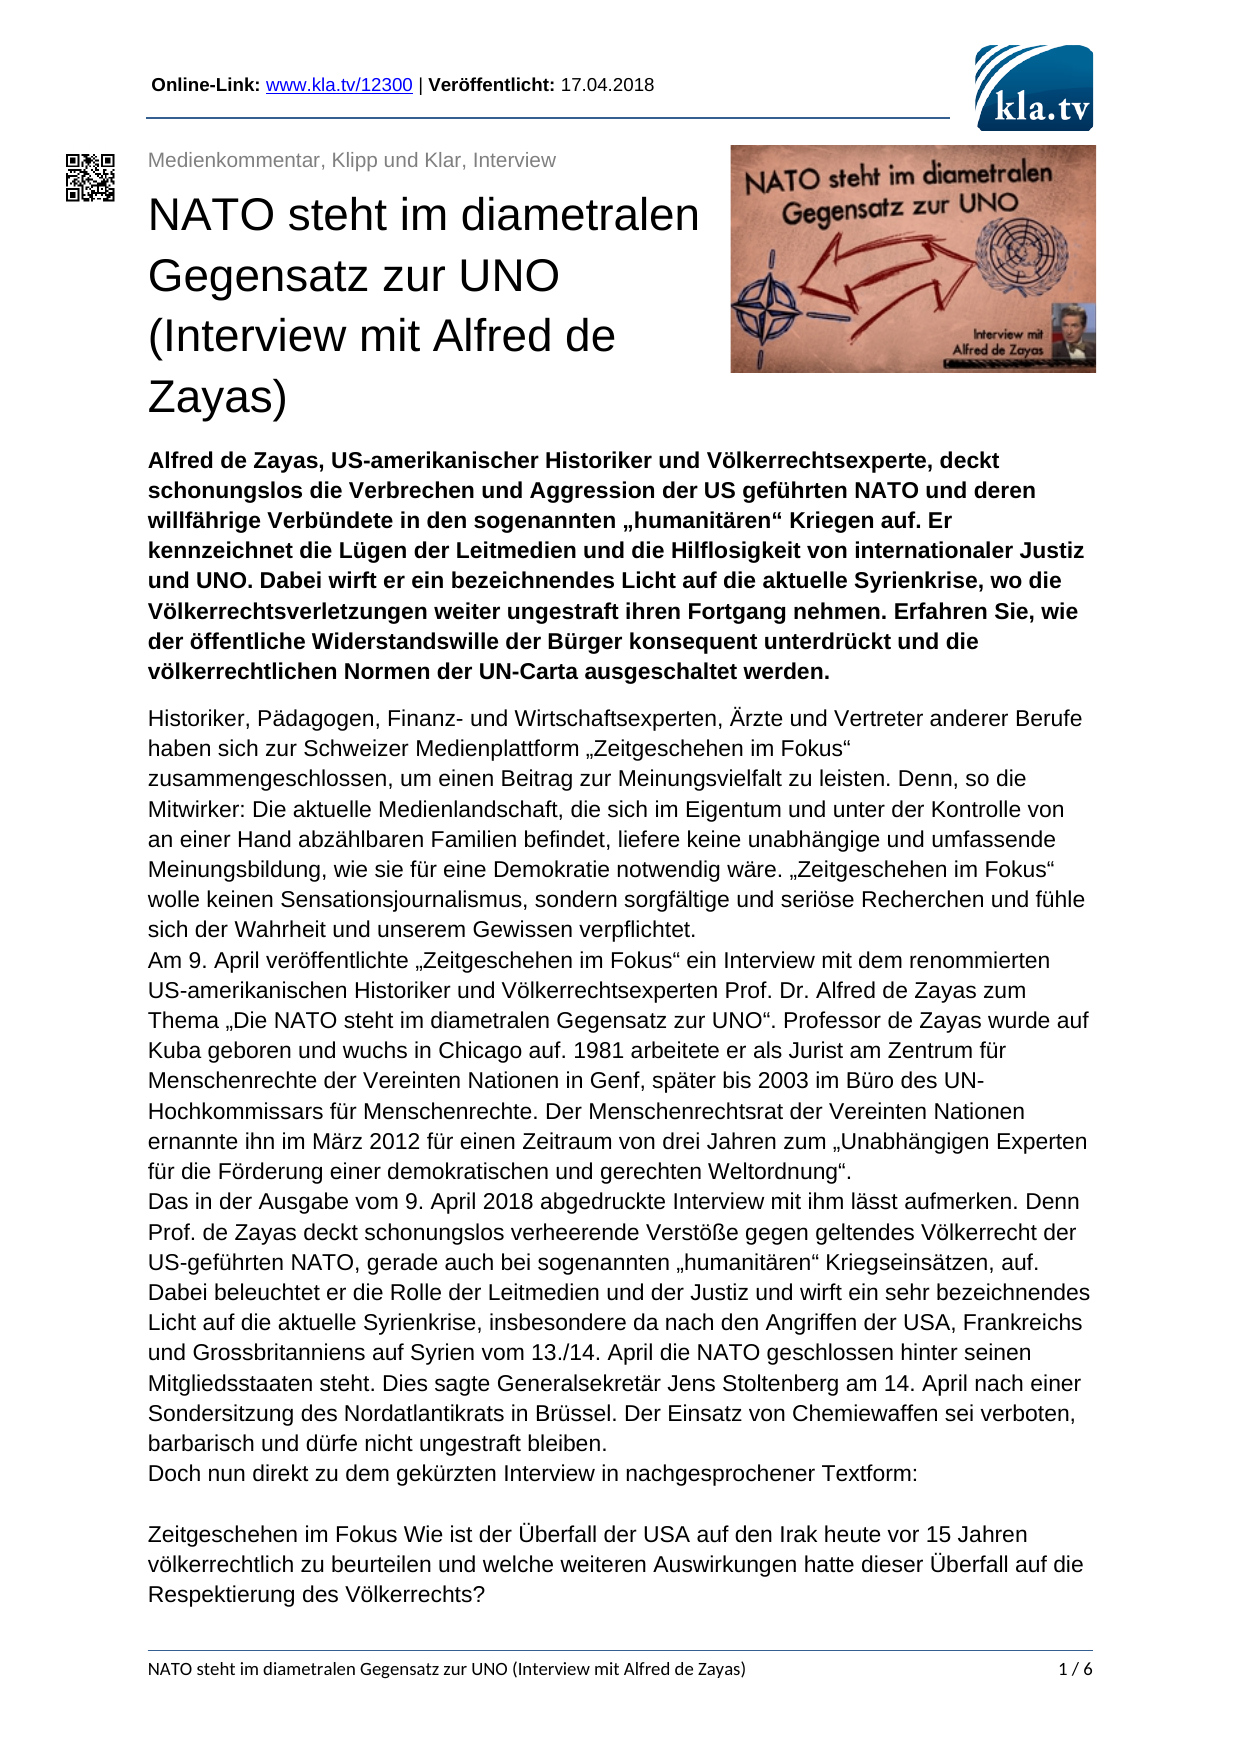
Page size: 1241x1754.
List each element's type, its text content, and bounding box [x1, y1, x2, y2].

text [148, 705, 1093, 1607]
text NATO steht im diametralen Gegensatz zur UNO (Interview mit Alfred de Zayas) [148, 188, 1093, 422]
text Alfred de Zayas, US-amerikanischer Historiker und Völkerrechtsexperte, deckt schonungslos die Verbrechen und Aggression der US geführten NATO und deren willfährige Verbündete in den sogenannten „humanitären“ Kriegen auf. Er kennzeichnet die Lügen der Leitmedien und die Hilflosigkeit von internationaler Justiz und UNO. Dabei wirft er ein bezeichnendes Licht auf die aktuelle Syrienkrise, wo die Völkerrechtsverletzungen weiter ungestraft ihren Fortgang nehmen. Erfahren Sie, wie der öffentliche Widerstandswille der Bürger konsequent unterdrückt und die völkerrechtlichen Normen der UN-Carta ausgeschaltet werden. [148, 447, 1093, 684]
text Medienkommentar, Klipp und Klar, Interview [148, 148, 1093, 172]
